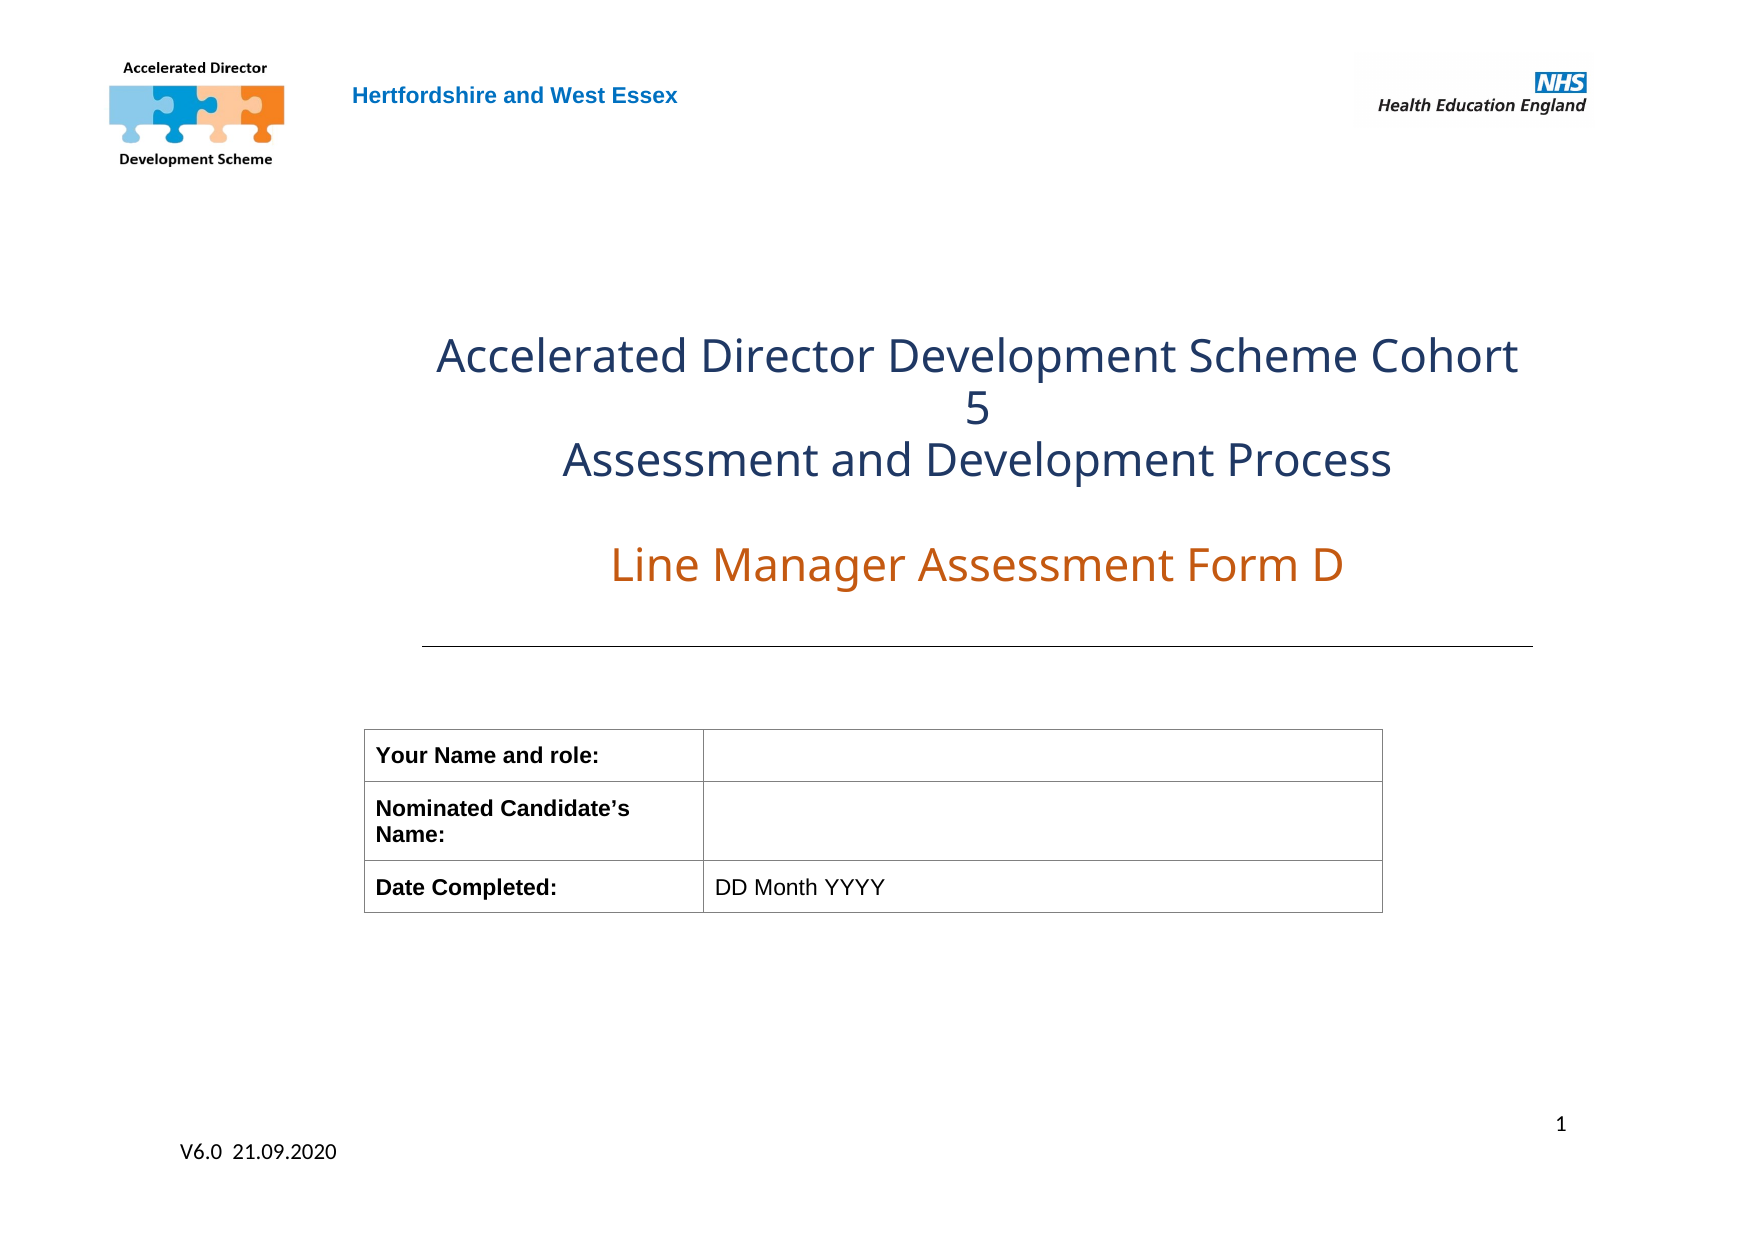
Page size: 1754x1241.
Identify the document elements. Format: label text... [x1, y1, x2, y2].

picture [1353, 52, 1594, 128]
picture [103, 52, 288, 171]
table_cell Nominated Candidate’s Name: [365, 782, 703, 860]
table_cell Date Completed: [365, 861, 703, 912]
table_cell DD Month YYYY [704, 861, 1382, 912]
table_header Your Name and role: [365, 730, 703, 781]
table_cell [704, 782, 1382, 860]
table_header [704, 730, 1382, 781]
